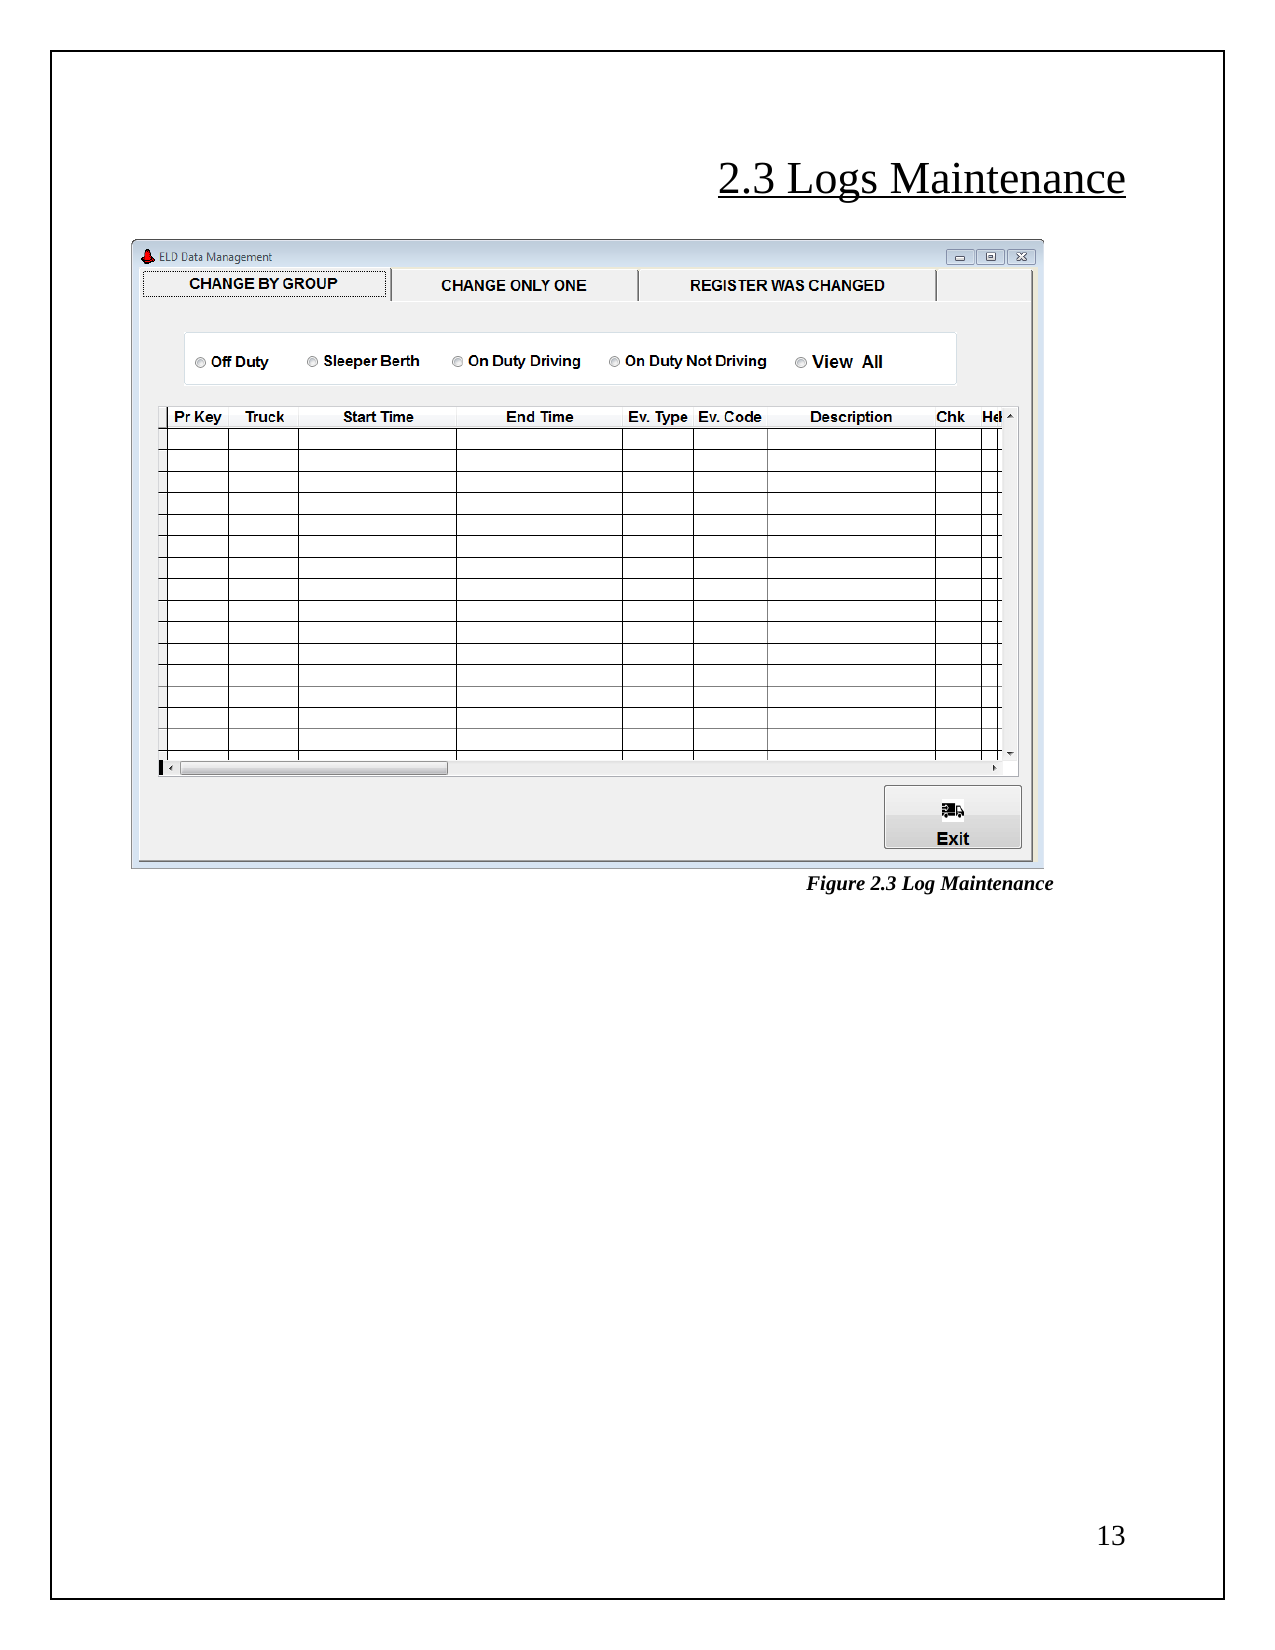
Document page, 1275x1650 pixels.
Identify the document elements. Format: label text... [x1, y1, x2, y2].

picture [131, 238, 1044, 869]
text 2.3 Logs Maintenance [206, 150, 1126, 203]
text Figure 2.3 Log Maintenance [731, 871, 1126, 895]
